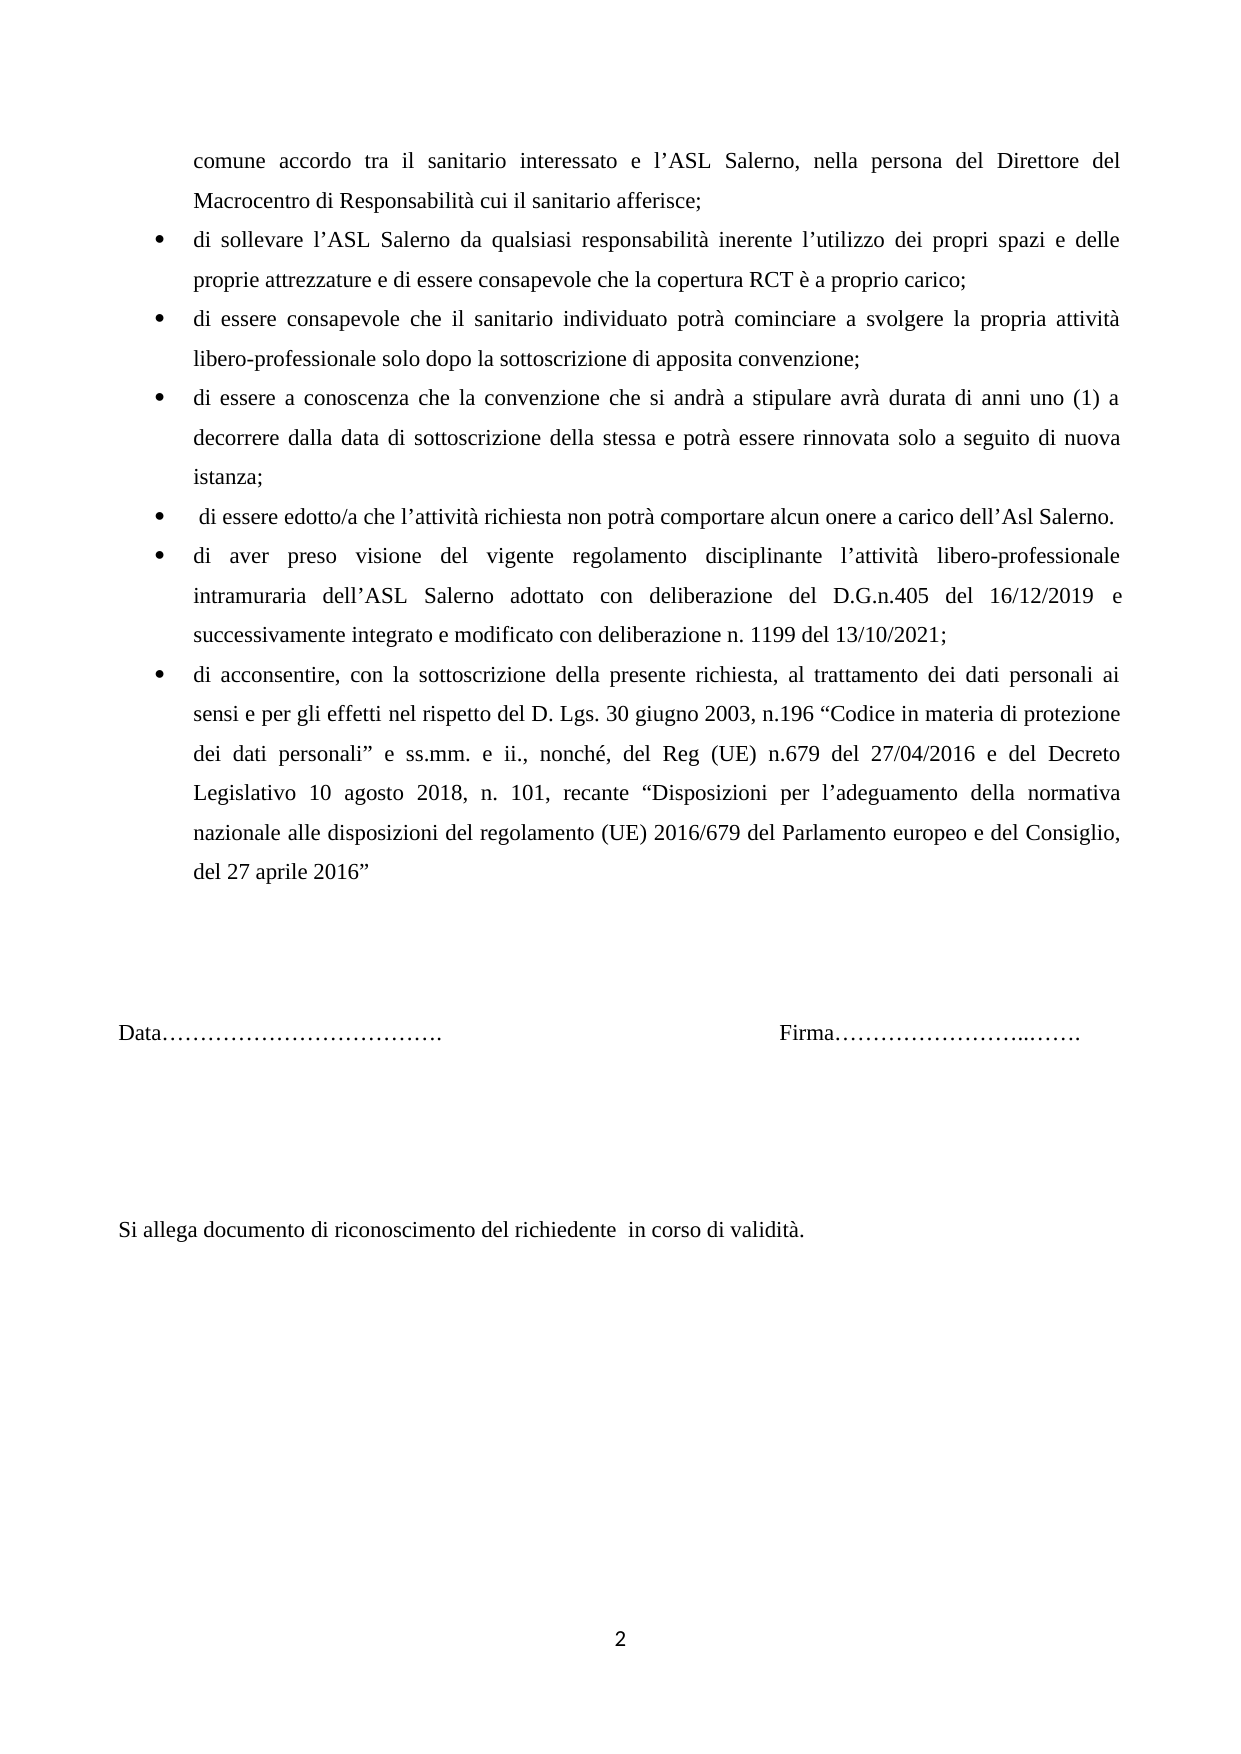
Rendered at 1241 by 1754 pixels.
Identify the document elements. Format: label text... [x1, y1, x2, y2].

list di essere a conoscenza che la convenzione che si andrà a stipulare avrà durata di anni uno (1) a decorrere dalla data di sottoscrizione della stessa e potrà essere rinnovata solo a seguito di nuova istanza; [156, 384, 1122, 490]
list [156, 148, 1122, 213]
list di essere consapevole che il sanitario individuato potrà cominciare a svolgere la propria attività libero-professionale solo dopo la sottoscrizione di apposita convenzione; [156, 306, 1122, 371]
text Data………………………………. Firma……………………..……. [118, 1019, 1122, 1045]
list di sollevare l’ASL Salerno da qualsiasi responsabilità inerente l’utilizzo dei propri spazi e delle proprie attrezzature e di essere consapevole che la copertura RCT è a proprio carico; [156, 227, 1122, 292]
text Si allega documento di riconoscimento del richiedente in corso di validità. [118, 1216, 1122, 1242]
list di aver preso visione del vigente regolamento disciplinante l’attività libero-professionale intramuraria dell’ASL Salerno adottato con deliberazione del D.G.n.405 del 16/12/2019 e successivamente integrato e modificato con deliberazione n. 1199 del 13/10/2021; [156, 542, 1122, 648]
list di acconsentire, con la sottoscrizione della presente richiesta, al trattamento dei dati personali ai sensi e per gli effetti nel rispetto del D. Lgs. 30 giugno 2003, n.196 “Codice in materia di protezione dei dati personali” e ss.mm. e ii., nonché, del Reg (UE) n.679 del 27/04/2016 e del Decreto Legislativo 10 agosto 2018, n. 101, recante “Disposizioni per l’adeguamento della normativa nazionale alle disposizioni del regolamento (UE) 2016/679 del Parlamento europeo e del Consiglio, del 27 aprile 2016” [156, 661, 1122, 884]
list di essere edotto/a che l’attività richiesta non potrà comportare alcun onere a carico dell’Asl Salerno. [156, 503, 1122, 529]
